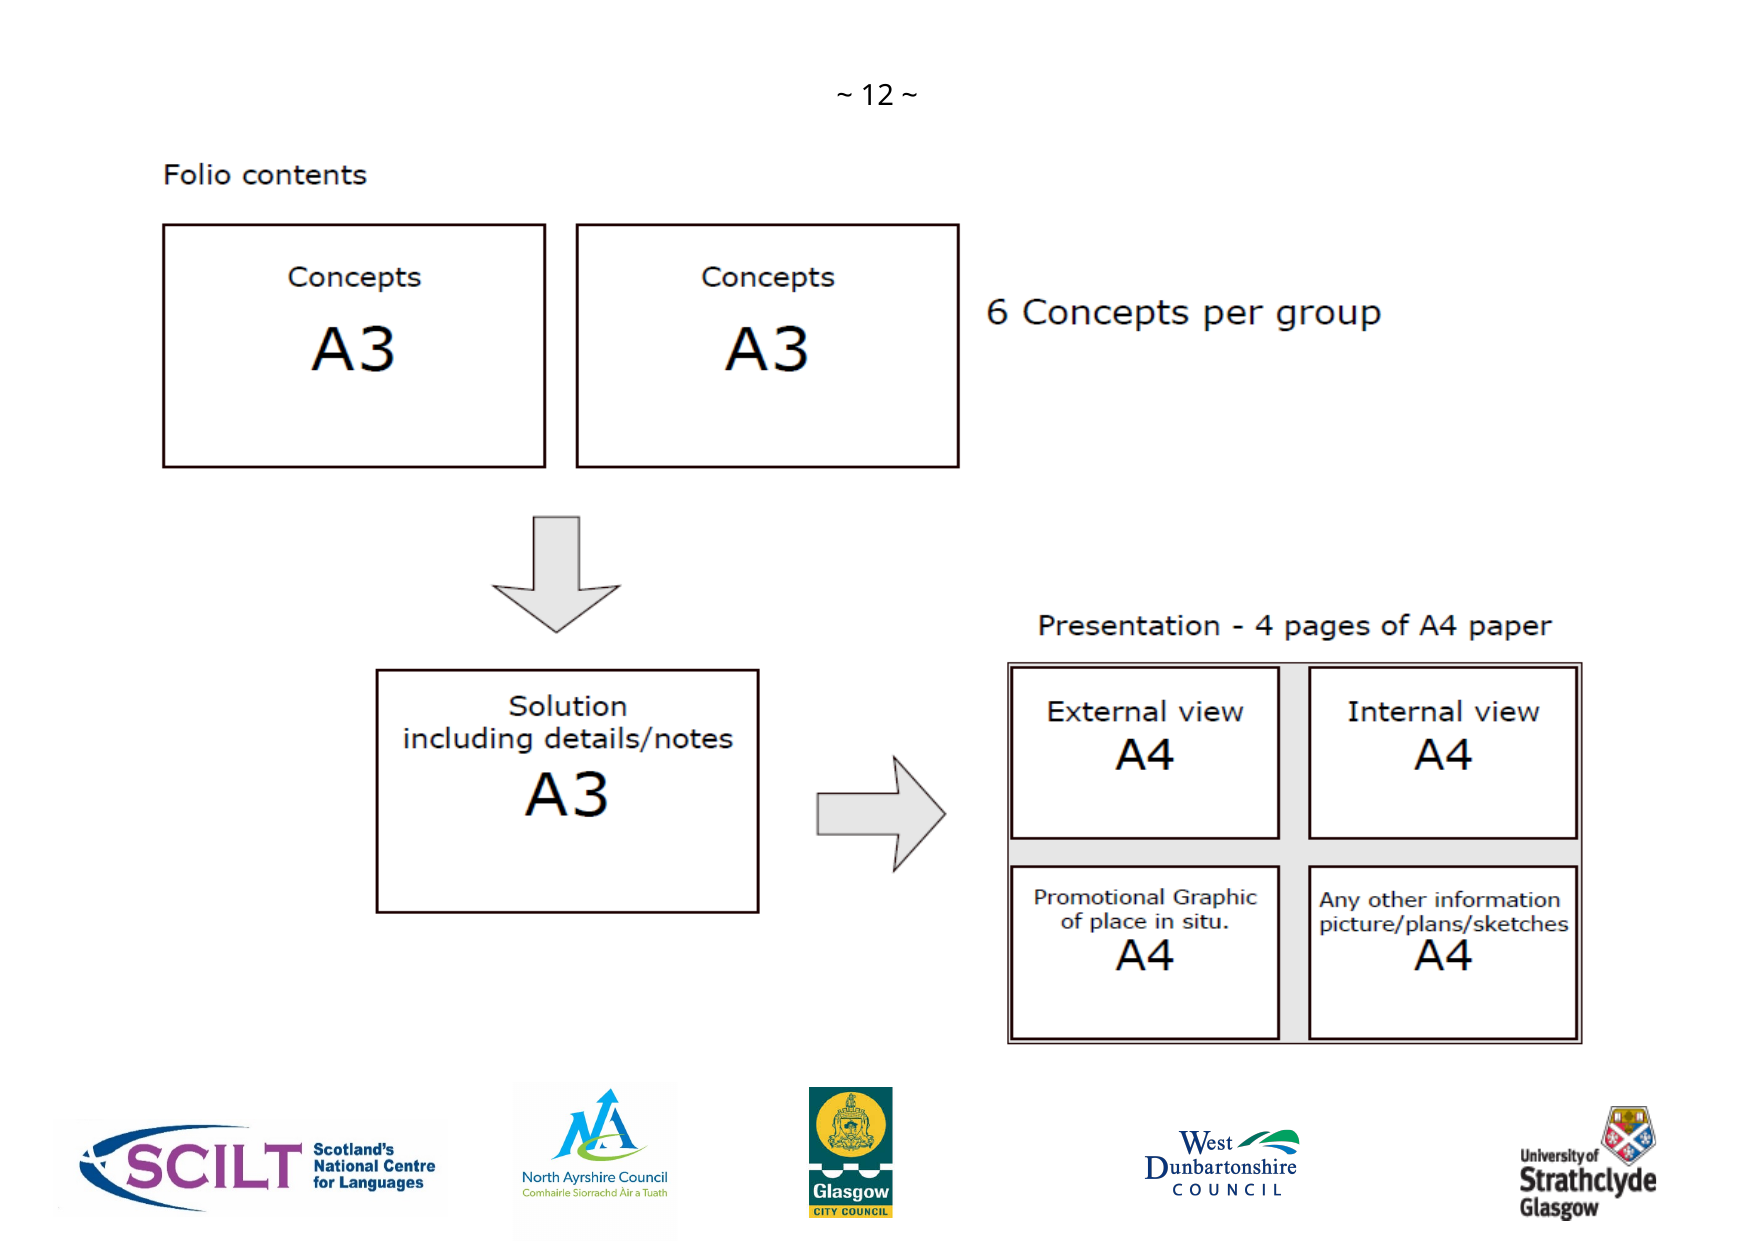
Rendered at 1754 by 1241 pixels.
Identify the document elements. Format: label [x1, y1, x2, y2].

picture [1520, 1106, 1657, 1221]
picture [1138, 1112, 1306, 1213]
picture [781, 1087, 920, 1218]
picture [150, 150, 1604, 1063]
picture [53, 1119, 448, 1217]
picture [512, 1082, 678, 1241]
